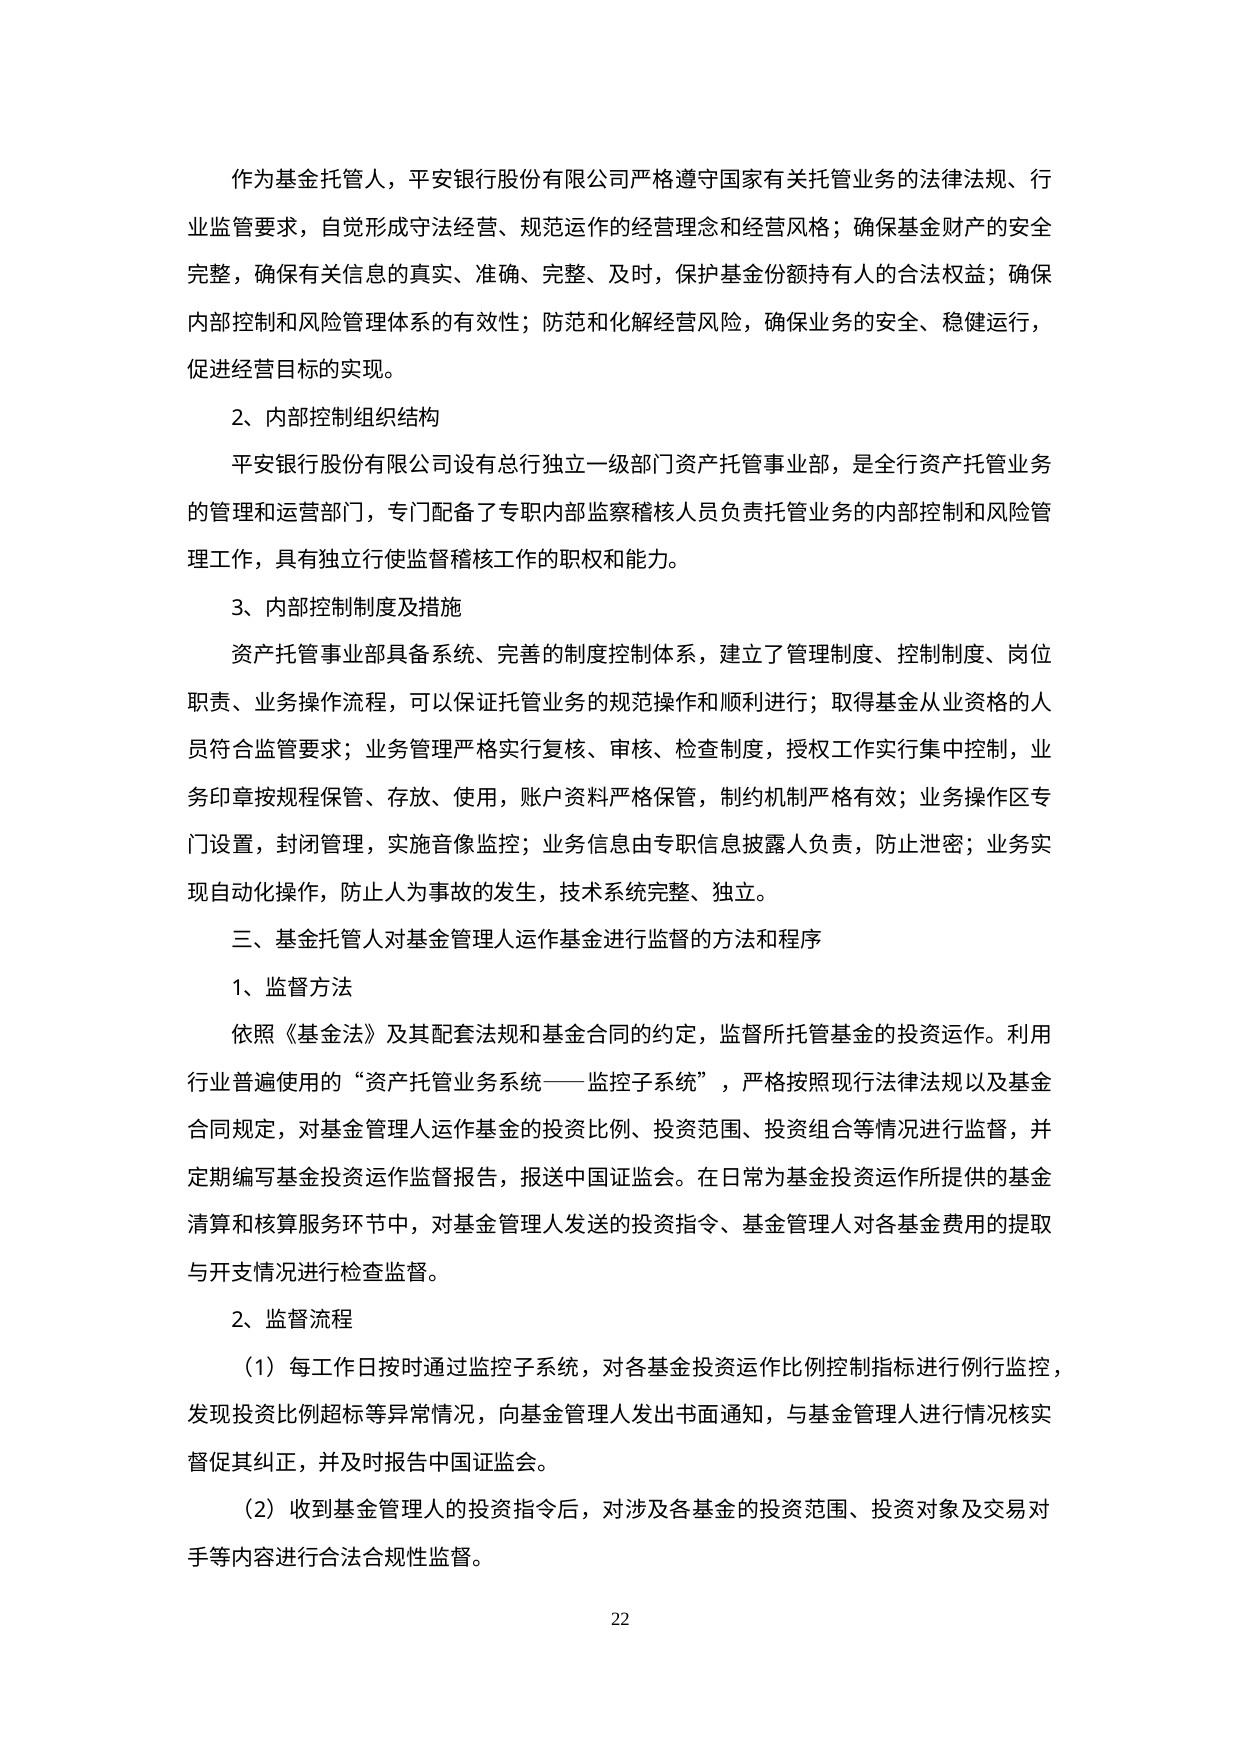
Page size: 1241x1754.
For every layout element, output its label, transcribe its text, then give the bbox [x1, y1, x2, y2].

text 资产托管事业部具备系统、完善的制度控制体系，建立了管理制度、控制制度、岗位职责、业务操作流程，可以保证托管业务的规范操作和顺利进行；取得基金从业资格的人员符合监管要求；业务管理严格实行复核、审核、检查制度，授权工作实行集中控制，业务印章按规程保管、存放、使用，账户资料严格保管，制约机制严格有效；业务操作区专门设置，封闭管理，实施音像监控；业务信息由专职信息披露人负责，防止泄密；业务实现自动化操作，防止人为事故的发生，技术系统完整、独立。 [187, 637, 1053, 906]
text （2）收到基金管理人的投资指令后，对涉及各基金的投资范围、投资对象及交易对手等内容进行合法合规性监督。 [187, 1492, 1053, 1572]
text 依照《基金法》及其配套法规和基金合同的约定，监督所托管基金的投资运作。利用行业普遍使用的“资产托管业务系统——监控子系统”，严格按照现行法律法规以及基金合同规定，对基金管理人运作基金的投资比例、投资范围、投资组合等情况进行监督，并定期编写基金投资运作监督报告，报送中国证监会。在日常为基金投资运作所提供的基金清算和核算服务环节中，对基金管理人发送的投资指令、基金管理人对各基金费用的提取与开支情况进行检查监督。 [187, 1017, 1053, 1286]
text （1）每工作日按时通过监控子系统，对各基金投资运作比例控制指标进行例行监控，发现投资比例超标等异常情况，向基金管理人发出书面通知，与基金管理人进行情况核实，督促其纠正，并及时报告中国证监会。 [187, 1350, 1053, 1477]
text 2、监督流程 [187, 1302, 1053, 1334]
text 1、监督方法 [187, 970, 1053, 1001]
text 三、基金托管人对基金管理人运作基金进行监督的方法和程序 [187, 922, 1053, 954]
text 作为基金托管人，平安银行股份有限公司严格遵守国家有关托管业务的法律法规、行业监管要求，自觉形成守法经营、规范运作的经营理念和经营风格；确保基金财产的安全完整，确保有关信息的真实、准确、完整、及时，保护基金份额持有人的合法权益；确保内部控制和风险管理体系的有效性；防范和化解经营风险，确保业务的安全、稳健运行，促进经营目标的实现。 [187, 162, 1053, 384]
text 平安银行股份有限公司设有总行独立一级部门资产托管事业部，是全行资产托管业务的管理和运营部门，专门配备了专职内部监察稽核人员负责托管业务的内部控制和风险管理工作，具有独立行使监督稽核工作的职权和能力。 [187, 447, 1053, 574]
text 2、内部控制组织结构 [187, 399, 1053, 431]
text 3、内部控制制度及措施 [187, 589, 1053, 621]
